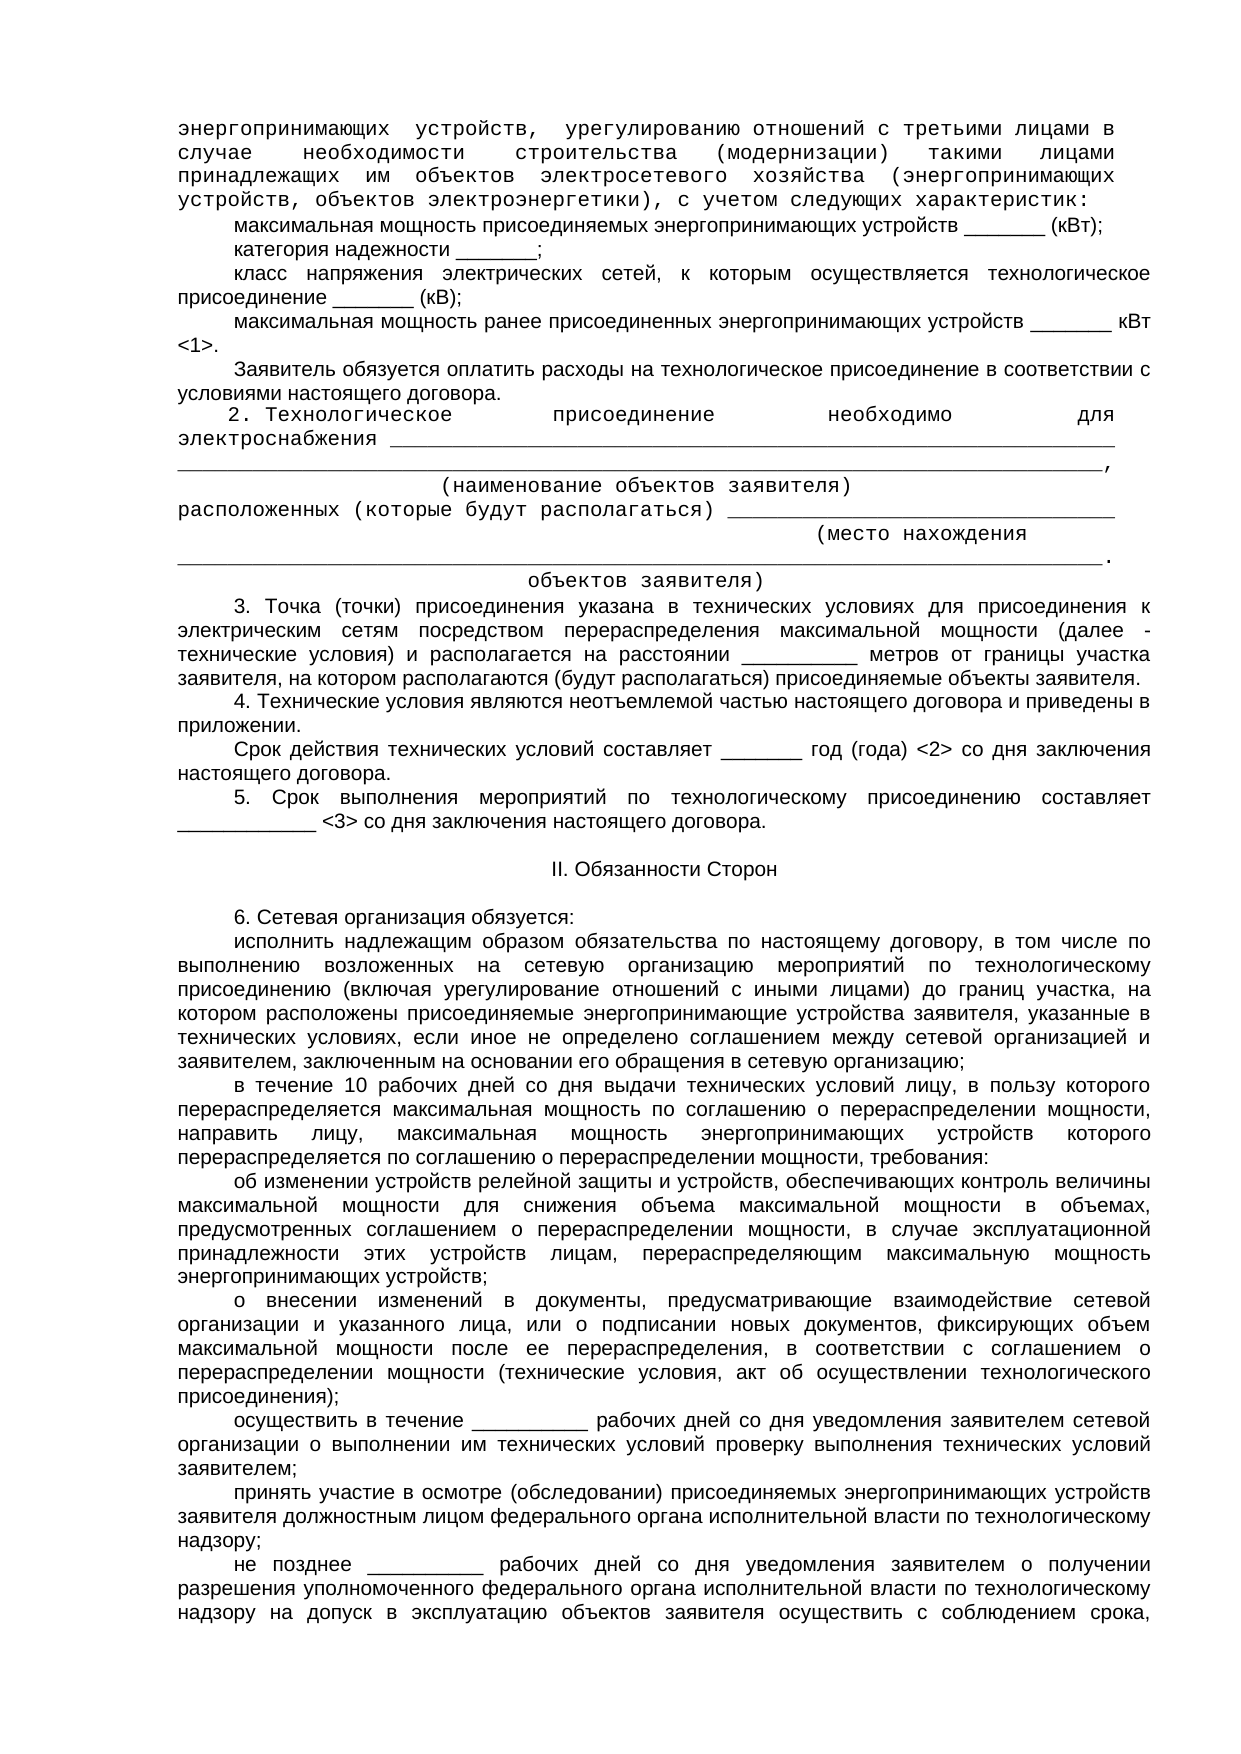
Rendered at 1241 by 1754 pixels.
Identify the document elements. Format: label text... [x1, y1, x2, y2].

text расположенных (которые будут располагаться) _______________________________ [177, 499, 1152, 523]
text 6. Сетевая организация обязуется: [177, 905, 1152, 929]
text принадлежащих им объектов электросетевого хозяйства (энергопринимающих [177, 165, 1152, 189]
text о внесении изменений в документы, предусматривающие взаимодействие сетевой организации и указанного лица, или о подписании новых документов, фиксирующих объем максимальной мощности после ее перераспределения, в соответствии с соглашением о перераспределении мощности (технические условия, акт об осуществлении технологического присоединения); [177, 1288, 1152, 1408]
text (наименование объектов заявителя) [177, 475, 1152, 499]
text об изменении устройств релейной защиты и устройств, обеспечивающих контроль величины максимальной мощности для снижения объема максимальной мощности в объемах, предусмотренных соглашением о перераспределении мощности, в случае эксплуатационной принадлежности этих устройств лицам, перераспределяющим максимальную мощность энергопринимающих устройств; [177, 1168, 1152, 1288]
text 2. Технологическое присоединение необходимо для [177, 404, 1152, 428]
text энергопринимающих устройств, урегулированию отношений с третьими лицами в [177, 118, 1152, 142]
text осуществить в течение __________ рабочих дней со дня уведомления заявителем сетевой организации о выполнении им технических условий проверку выполнения технических условий заявителем; [177, 1408, 1152, 1480]
text 5. Срок выполнения мероприятий по технологическому присоединению составляет ____________ <3> со дня заключения настоящего договора. [177, 785, 1152, 833]
text категория надежности _______; [177, 237, 1152, 261]
text II. Обязанности Сторон [177, 857, 1152, 881]
text класс напряжения электрических сетей, к которым осуществляется технологическое присоединение _______ (кВ); [177, 261, 1152, 308]
text исполнить надлежащим образом обязательства по настоящему договору, в том числе по выполнению возложенных на сетевую организацию мероприятий по технологическому присоединению (включая урегулирование отношений с иными лицами) до границ участка, на котором расположены присоединяемые энергопринимающие устройства заявителя, указанные в технических условиях, если иное не определено соглашением между сетевой организацией и заявителем, заключенным на основании его обращения в сетевую организацию; [177, 929, 1152, 1073]
text Срок действия технических условий составляет _______ год (года) <2> со дня заключения настоящего договора. [177, 737, 1152, 785]
text 4. Технические условия являются неотъемлемой частью настоящего договора и приведены в приложении. [177, 689, 1152, 737]
text __________________________________________________________________________, [177, 452, 1152, 475]
text в течение 10 рабочих дней со дня выдачи технических условий лицу, в пользу которого перераспределяется максимальная мощность по соглашению о перераспределении мощности, направить лицу, максимальная мощность энергопринимающих устройств которого перераспределяется по соглашению о перераспределении мощности, требования: [177, 1073, 1152, 1168]
text Заявитель обязуется оплатить расходы на технологическое присоединение в соответствии с условиями настоящего договора. [177, 356, 1152, 404]
text случае необходимости строительства (модернизации) такими лицами [177, 142, 1152, 165]
text устройств, объектов электроэнергетики), с учетом следующих характеристик: [177, 189, 1152, 213]
text электроснабжения __________________________________________________________ [177, 428, 1152, 452]
text объектов заявителя) [177, 570, 1152, 593]
text максимальная мощность присоединяемых энергопринимающих устройств _______ (кВт); [177, 213, 1152, 237]
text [177, 1552, 1152, 1624]
text (место нахождения [177, 523, 1152, 546]
text принять участие в осмотре (обследовании) присоединяемых энергопринимающих устройств заявителя должностным лицом федерального органа исполнительной власти по технологическому надзору; [177, 1480, 1152, 1552]
text __________________________________________________________________________. [177, 546, 1152, 570]
text 3. Точка (точки) присоединения указана в технических условиях для присоединения к электрическим сетям посредством перераспределения максимальной мощности (далее - технические условия) и располагается на расстоянии __________ метров от границы участка заявителя, на котором располагаются (будут располагаться) присоединяемые объекты заявителя. [177, 593, 1152, 689]
text максимальная мощность ранее присоединенных энергопринимающих устройств _______ кВт <1>. [177, 308, 1152, 356]
